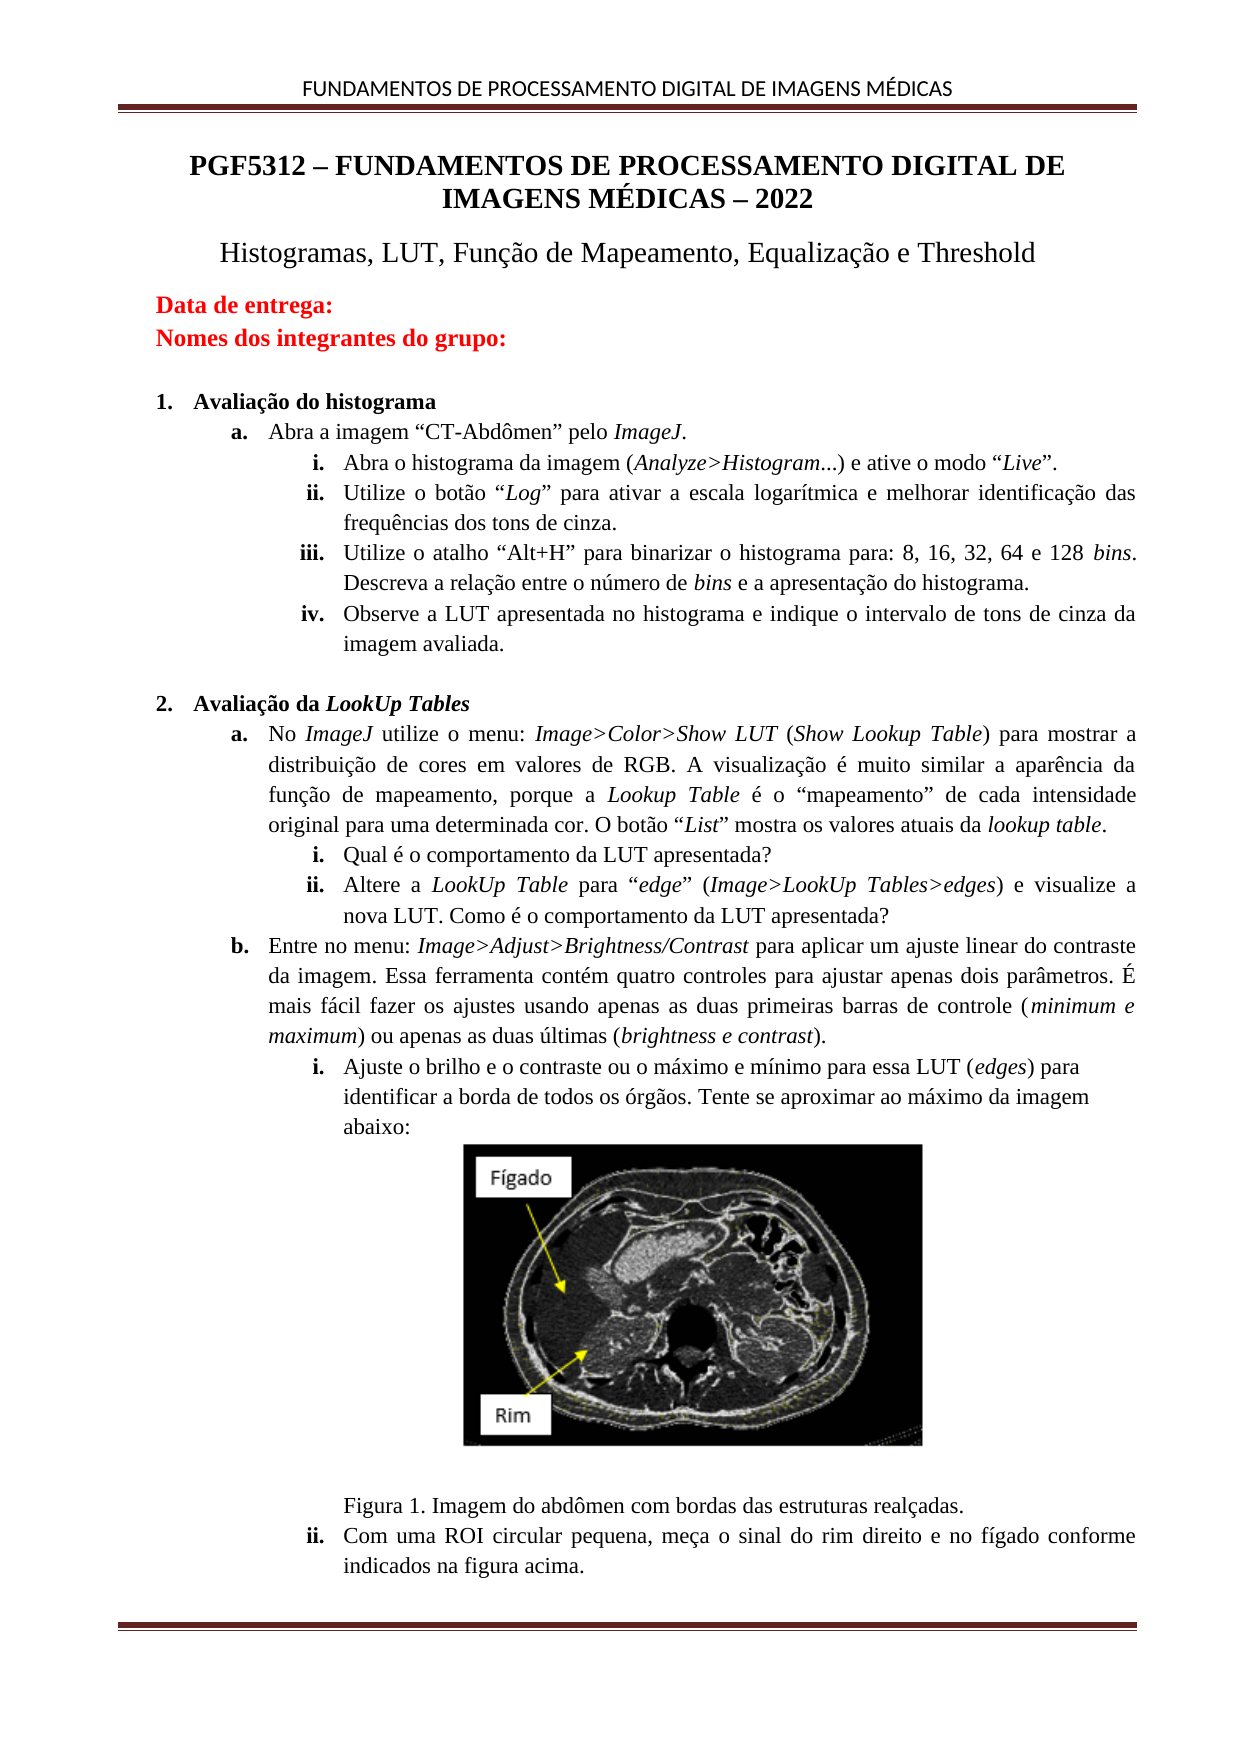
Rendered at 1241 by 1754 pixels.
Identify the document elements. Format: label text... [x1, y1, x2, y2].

list Entre no menu: Image>Adjust>Brightness/Contrast para aplicar um ajuste linear do contraste da imagem. Essa ferramenta contém quatro controles para ajustar apenas dois parâmetros. É mais fácil fazer os ajustes usando apenas as duas primeiras barras de controle (minimum e maximum) ou apenas as duas últimas (brightness e contrast). [231, 932, 1137, 1049]
list Qual é o comportamento da LUT apresentada? [324, 841, 1137, 868]
list Avaliação da LookUp Tables [156, 690, 1137, 717]
text PGF5312 – FUNDAMENTOS DE PROCESSAMENTO DIGITAL DE IMAGENS MÉDICAS – 2022 [118, 148, 1137, 215]
list Avaliação do histograma [156, 388, 1137, 414]
list No ImageJ utilize o menu: Image>Color>Show LUT (Show Lookup Table) para mostrar a distribuição de cores em valores de RGB. A visualização é muito similar a aparência da função de mapeamento, porque a Lookup Table é o “mapeamento” de cada intensidade original para uma determinada cor. O botão “List” mostra os valores atuais da lookup table. [231, 720, 1137, 837]
list Utilize o botão “Log” para ativar a escala logarítmica e melhorar identificação das frequências dos tons de cinza. [324, 479, 1137, 535]
list Data de entrega: [156, 290, 1137, 319]
list Altere a LookUp Table para “edge” (Image>LookUp Tables>edges) e visualize a nova LUT. Como é o comportamento da LUT apresentada? [324, 871, 1137, 928]
list Abra a imagem “CT-Abdômen” pelo ImageJ. [231, 418, 1137, 445]
list Figura 1. Imagem do abdômen com bordas das estruturas realçadas. [343, 1492, 1137, 1518]
list Nomes dos integrantes do grupo: [156, 323, 1137, 352]
list Com uma ROI circular pequena, meça o sinal do rim direito e no fígado conforme indicados na figura acima. [324, 1522, 1137, 1579]
list Observe a LUT apresentada no histograma e indique o intervalo de tons de cinza da imagem avaliada. [324, 599, 1137, 656]
list Ajuste o brilho e o contraste ou o máximo e mínimo para essa LUT (edges) para identificar a borda de todos os órgãos. Tente se aproximar ao máximo da imagem abaixo: [324, 1053, 1137, 1139]
picture [459, 1143, 929, 1454]
list Utilize o atalho “Alt+H” para binarizar o histograma para: 8, 16, 32, 64 e 128 bins. Descreva a relação entre o número de bins e a apresentação do histograma. [324, 539, 1137, 596]
text Histogramas, LUT, Função de Mapeamento, Equalização e Threshold [118, 236, 1137, 269]
list Abra o histograma da imagem (Analyze>Histogram...) e ative o modo “Live”. [324, 448, 1137, 475]
